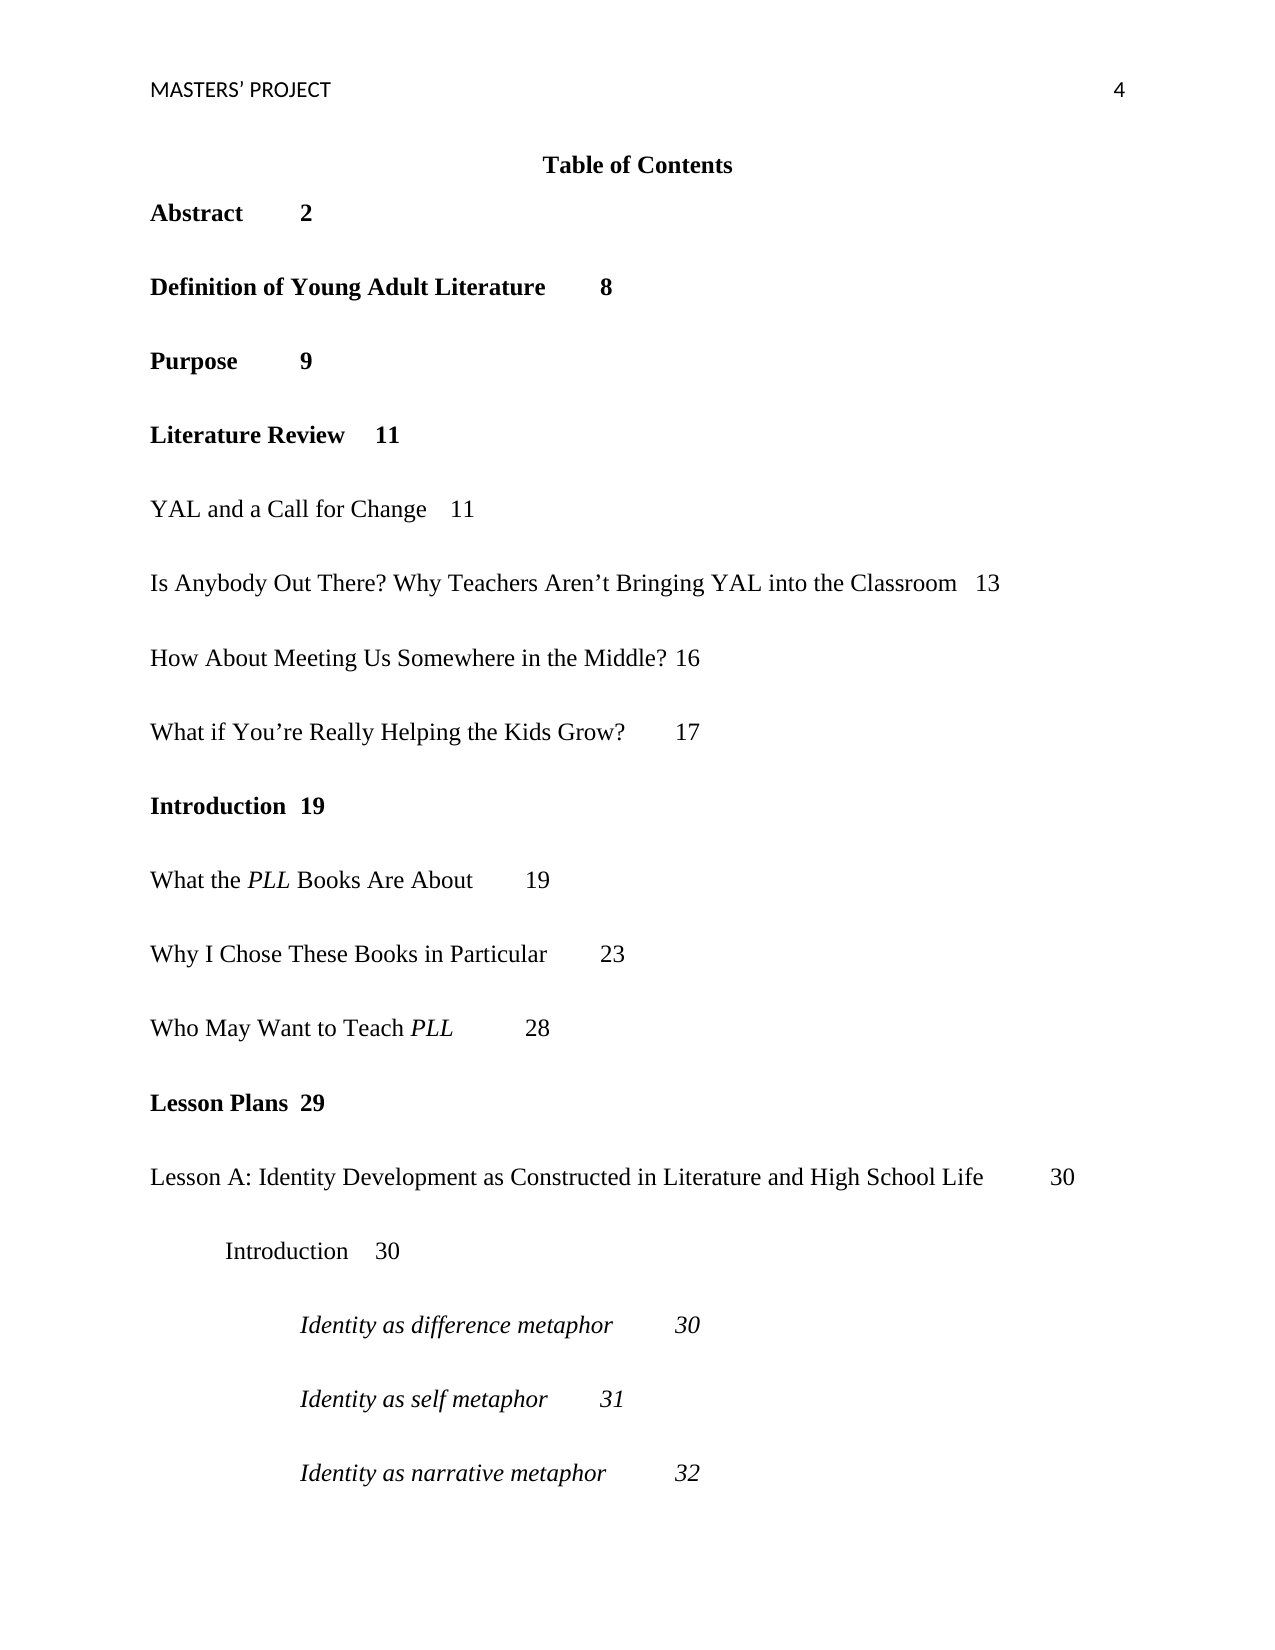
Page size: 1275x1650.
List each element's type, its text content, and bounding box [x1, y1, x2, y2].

text Identity as difference metaphor 30 [150, 1310, 1125, 1339]
text Introduction 30 [150, 1236, 1125, 1265]
text Is Anybody Out There? Why Teachers Aren’t Bringing YAL into the Classroom 13 [150, 568, 1125, 597]
text Identity as self metaphor 31 [150, 1384, 1125, 1413]
text Literature Review 11 [150, 420, 1125, 449]
text What if You’re Really Helping the Kids Grow? 17 [150, 717, 1125, 746]
text Purpose 9 [150, 346, 1125, 375]
text Lesson Plans 29 [150, 1088, 1125, 1116]
text Abstract 2 [150, 198, 1125, 226]
text YAL and a Call for Change 11 [150, 494, 1125, 523]
text How About Meeting Us Somewhere in the Middle? 16 [150, 643, 1125, 671]
text Introduction 19 [150, 791, 1125, 820]
text Lesson A: Identity Development as Constructed in Literature and High School Life 30 [150, 1162, 1125, 1191]
text Definition of Young Adult Literature 8 [150, 272, 1125, 301]
text Identity as narrative metaphor 32 [150, 1458, 1125, 1487]
text Table of Contents [150, 150, 1125, 179]
text Who May Want to Teach PLL 28 [150, 1013, 1125, 1042]
text Why I Chose These Books in Particular 23 [150, 939, 1125, 968]
text What the PLL Books Are About 19 [150, 865, 1125, 894]
